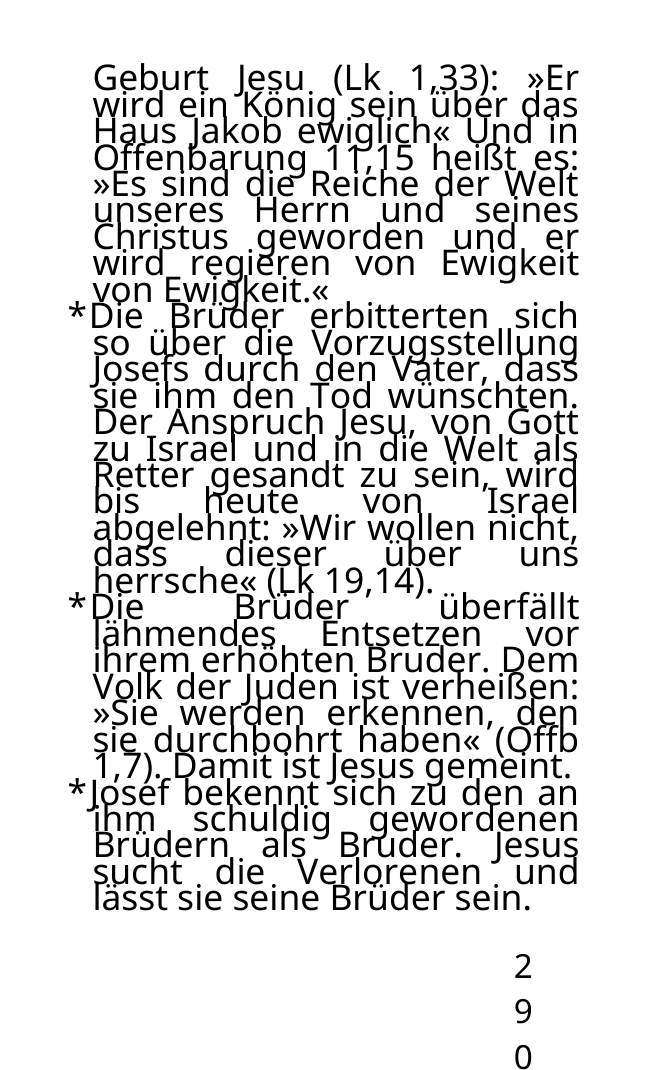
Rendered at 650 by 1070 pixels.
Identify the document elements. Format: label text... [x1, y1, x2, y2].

list Die Brüder überfällt lähmendes Entsetzen vor ihrem erhöhten Bruder. Dem Volk der Juden ist verheißen: »Sie werden erkennen, den sie durchbohrt haben« (Offb 1,7). Damit ist Jesus gemeint. [67, 598, 579, 784]
list Josef bekennt sich zu den an ihm schuldig gewordenen Brüdern als Bruder. Jesus sucht die Verlorenen und lässt sie seine Brüder sein. [67, 784, 579, 916]
list Die Brüder erbitterten sich so über die Vorzugsstellung Josefs durch den Vater, dass sie ihm den Tod wünschten. Der Anspruch Jesu, von Gott zu Israel und in die Welt als Retter gesandt zu sein, wird bis heute von Israel abgelehnt: »Wir wollen nicht, dass dieser über uns herrsche« (Lk 19,14). [67, 307, 579, 598]
text Geburt Jesu (Lk 1,33): »Er wird ein König sein über das Haus Jakob ewiglich« Und in Offenbarung 11,15 heißt es: »Es sind die Reiche der Welt unseres Herrn und seines Christus geworden und er wird regieren von Ewigkeit von Ewigkeit.« [92, 69, 579, 307]
